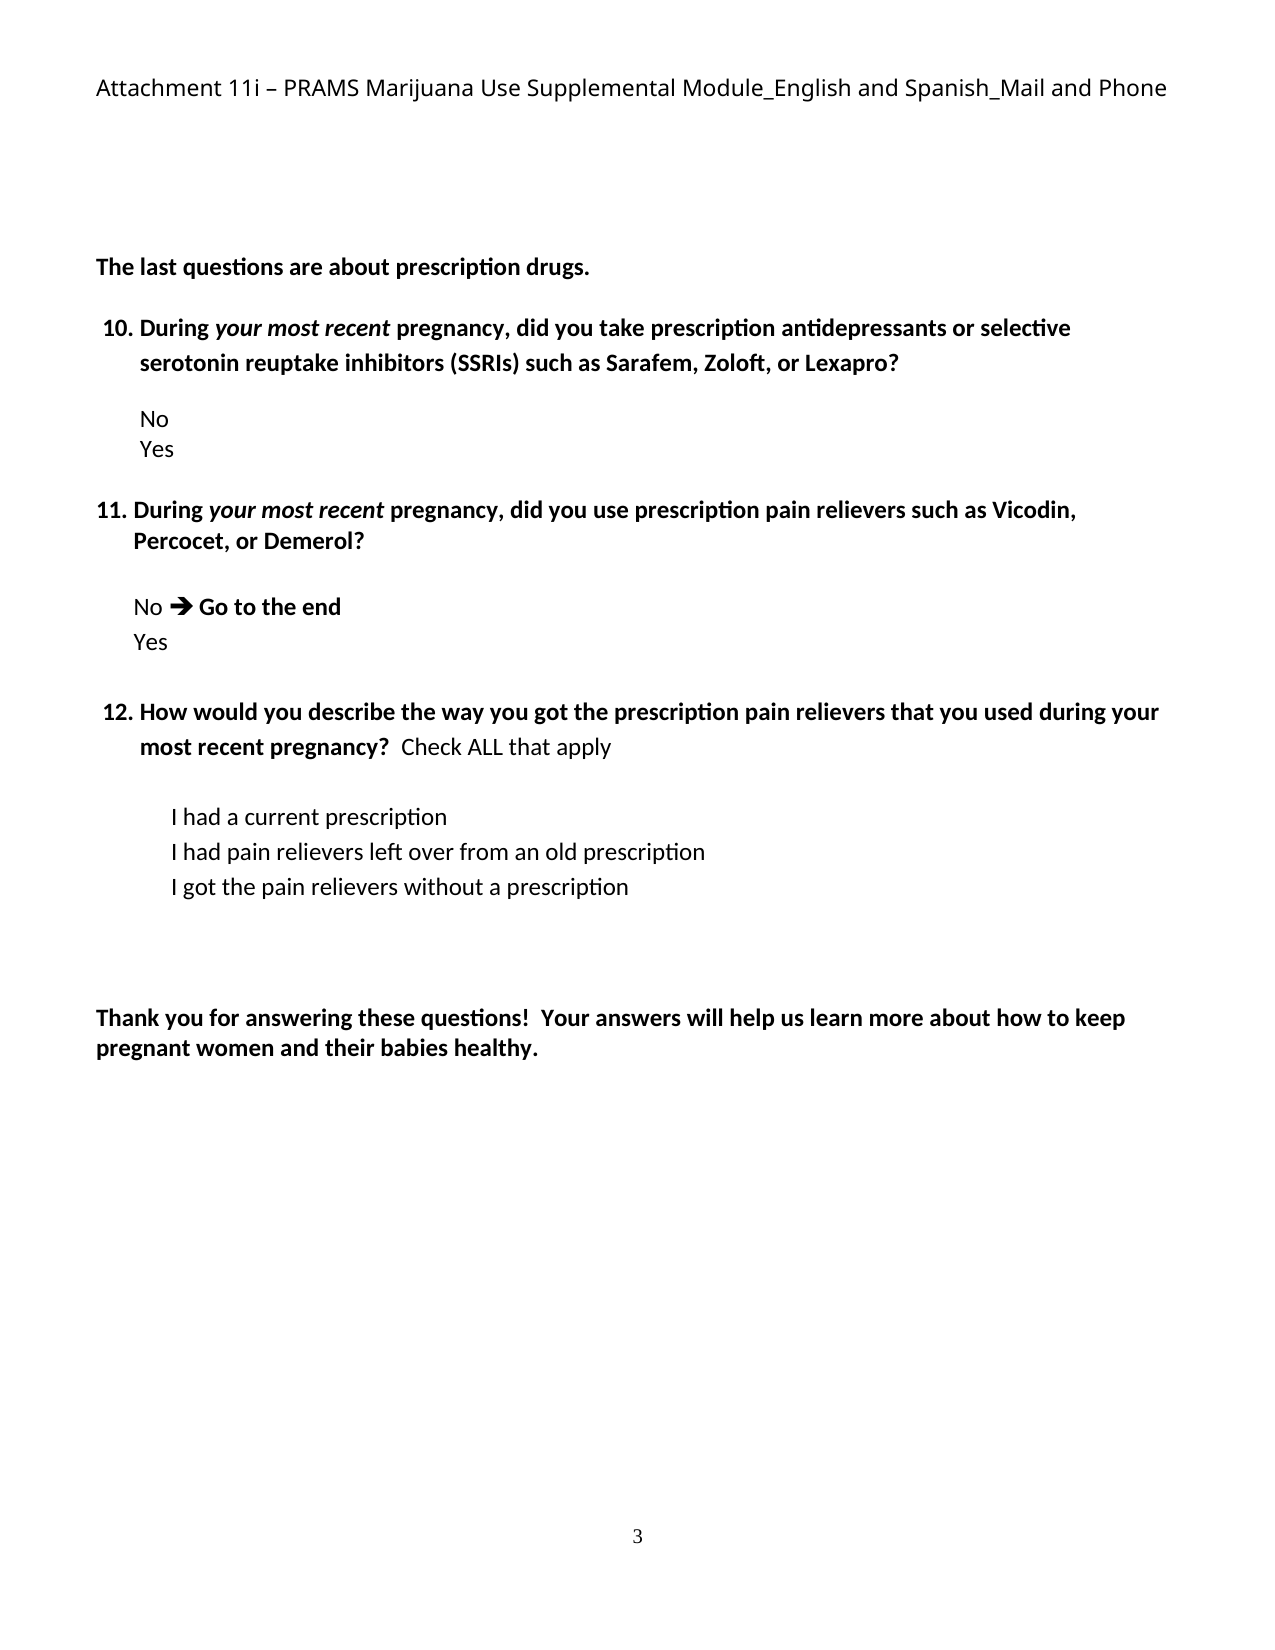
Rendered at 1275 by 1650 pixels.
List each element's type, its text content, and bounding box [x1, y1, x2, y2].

text Yes [139, 434, 1173, 464]
list I had pain relievers left over from an old prescription [171, 836, 1173, 866]
text Thank you for answering these questions! Your answers will help us learn more about how to keep pregnant women and their babies healthy. [96, 1002, 1173, 1063]
list How would you describe the way you got the prescription pain relievers that you used during your most recent pregnancy? Check ALL that apply [102, 696, 1173, 761]
list During your most recent pregnancy, did you take prescription antidepressants or selective serotonin reuptake inhibitors (SSRIs) such as Sarafem, Zoloft, or Lexapro? [102, 312, 1173, 378]
list No Go to the end [133, 591, 1173, 621]
text 11. During your most recent pregnancy, did you use prescription pain relievers such as Vicodin, Percocet, or Demerol? [96, 495, 1173, 556]
list I had a current prescription [171, 801, 1173, 831]
list Yes [133, 626, 1173, 656]
list I got the pain relievers without a prescription [171, 871, 1173, 901]
text The last questions are about prescription drugs. [96, 251, 1173, 282]
text No [139, 403, 1173, 434]
